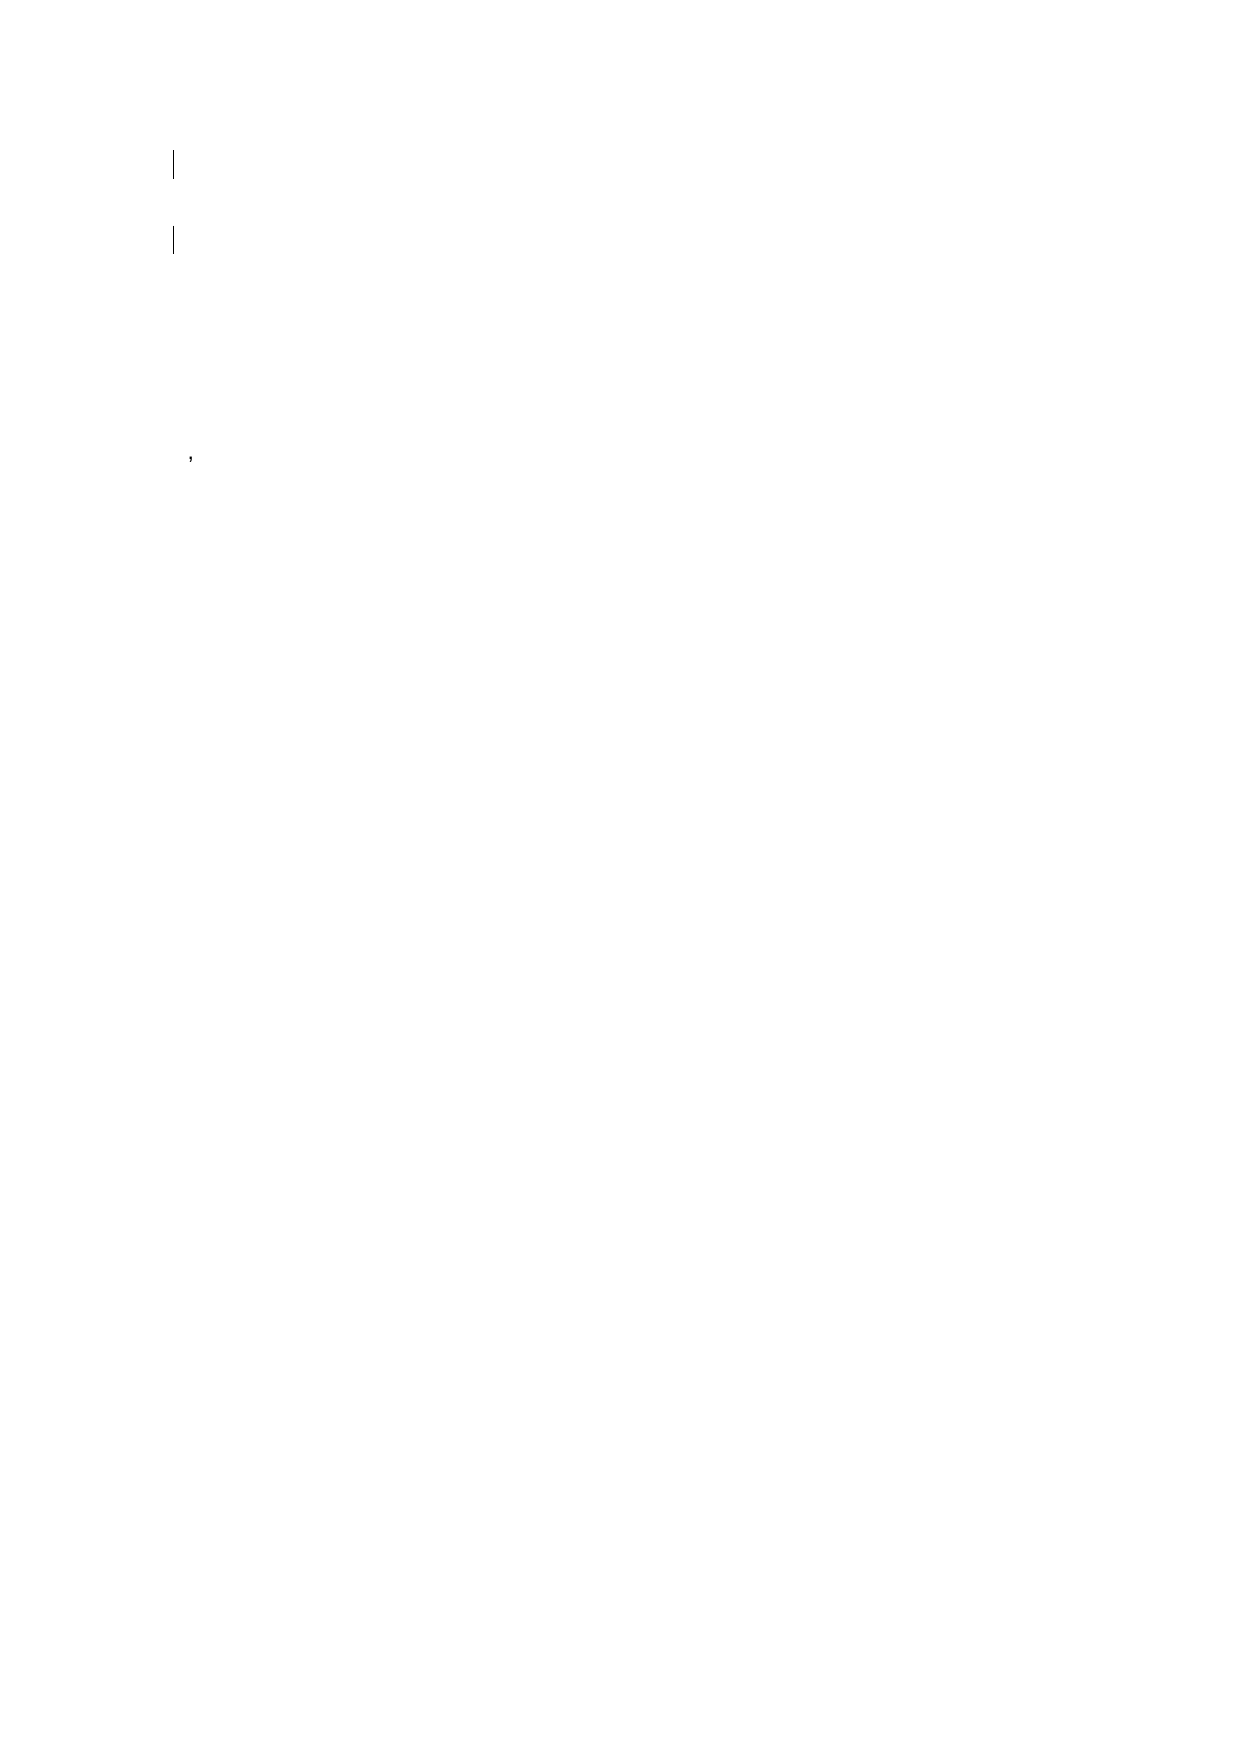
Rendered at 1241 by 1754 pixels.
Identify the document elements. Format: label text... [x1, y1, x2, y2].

text , [187, 438, 1053, 464]
